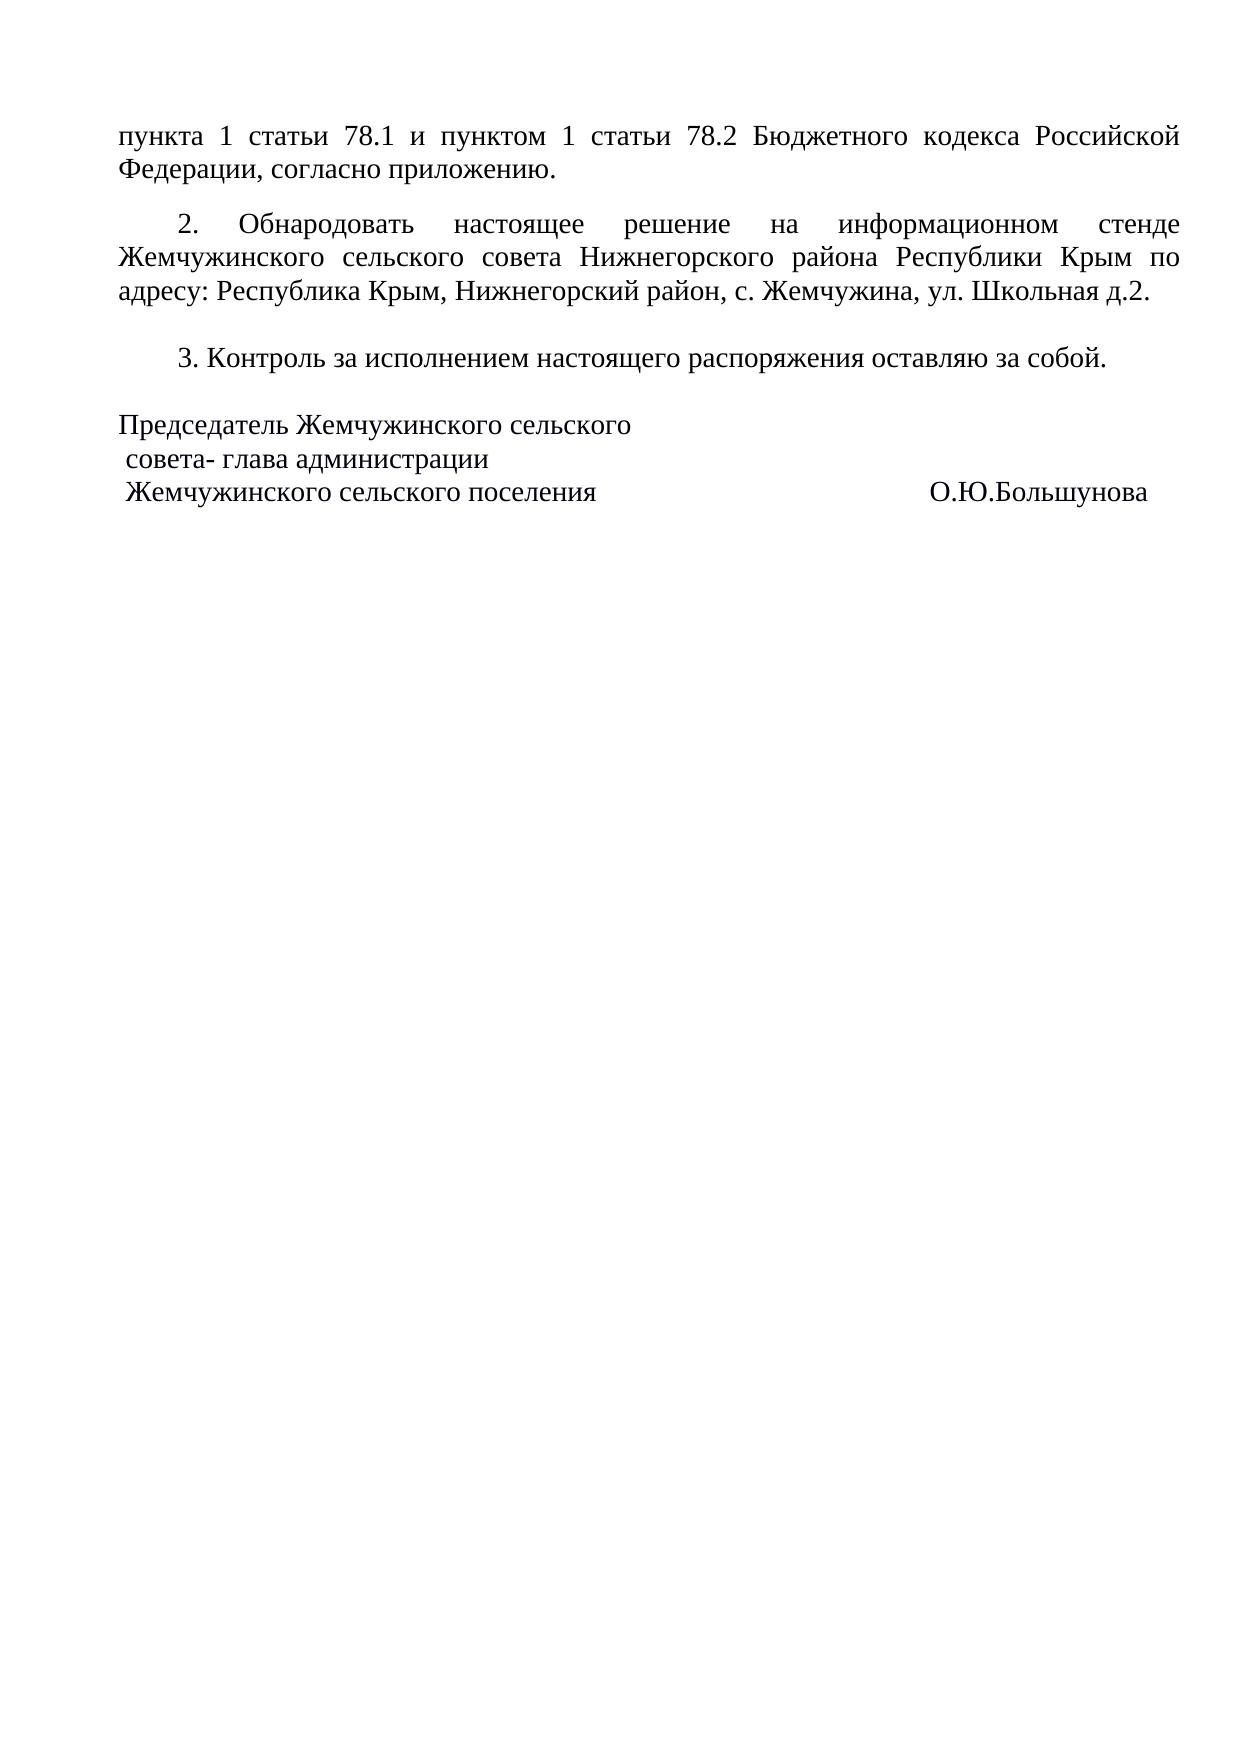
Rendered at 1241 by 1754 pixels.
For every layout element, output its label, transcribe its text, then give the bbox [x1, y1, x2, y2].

title 3. Контроль за исполнением настоящего распоряжения оставляю за собой. [118, 340, 1181, 374]
text Жемчужинского сельского поселения О.Ю.Большунова [118, 474, 1181, 508]
text Председатель Жемчужинского сельского [118, 407, 1181, 441]
text совета- глава администрации [118, 441, 1181, 474]
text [118, 118, 1181, 185]
title 2. Обнародовать настоящее решение на информационном стенде Жемчужинского сельского совета Нижнегорского района Республики Крым по адресу: Республика Крым, Нижнегорский район, с. Жемчужина, ул. Школьная д.2. [118, 206, 1181, 307]
